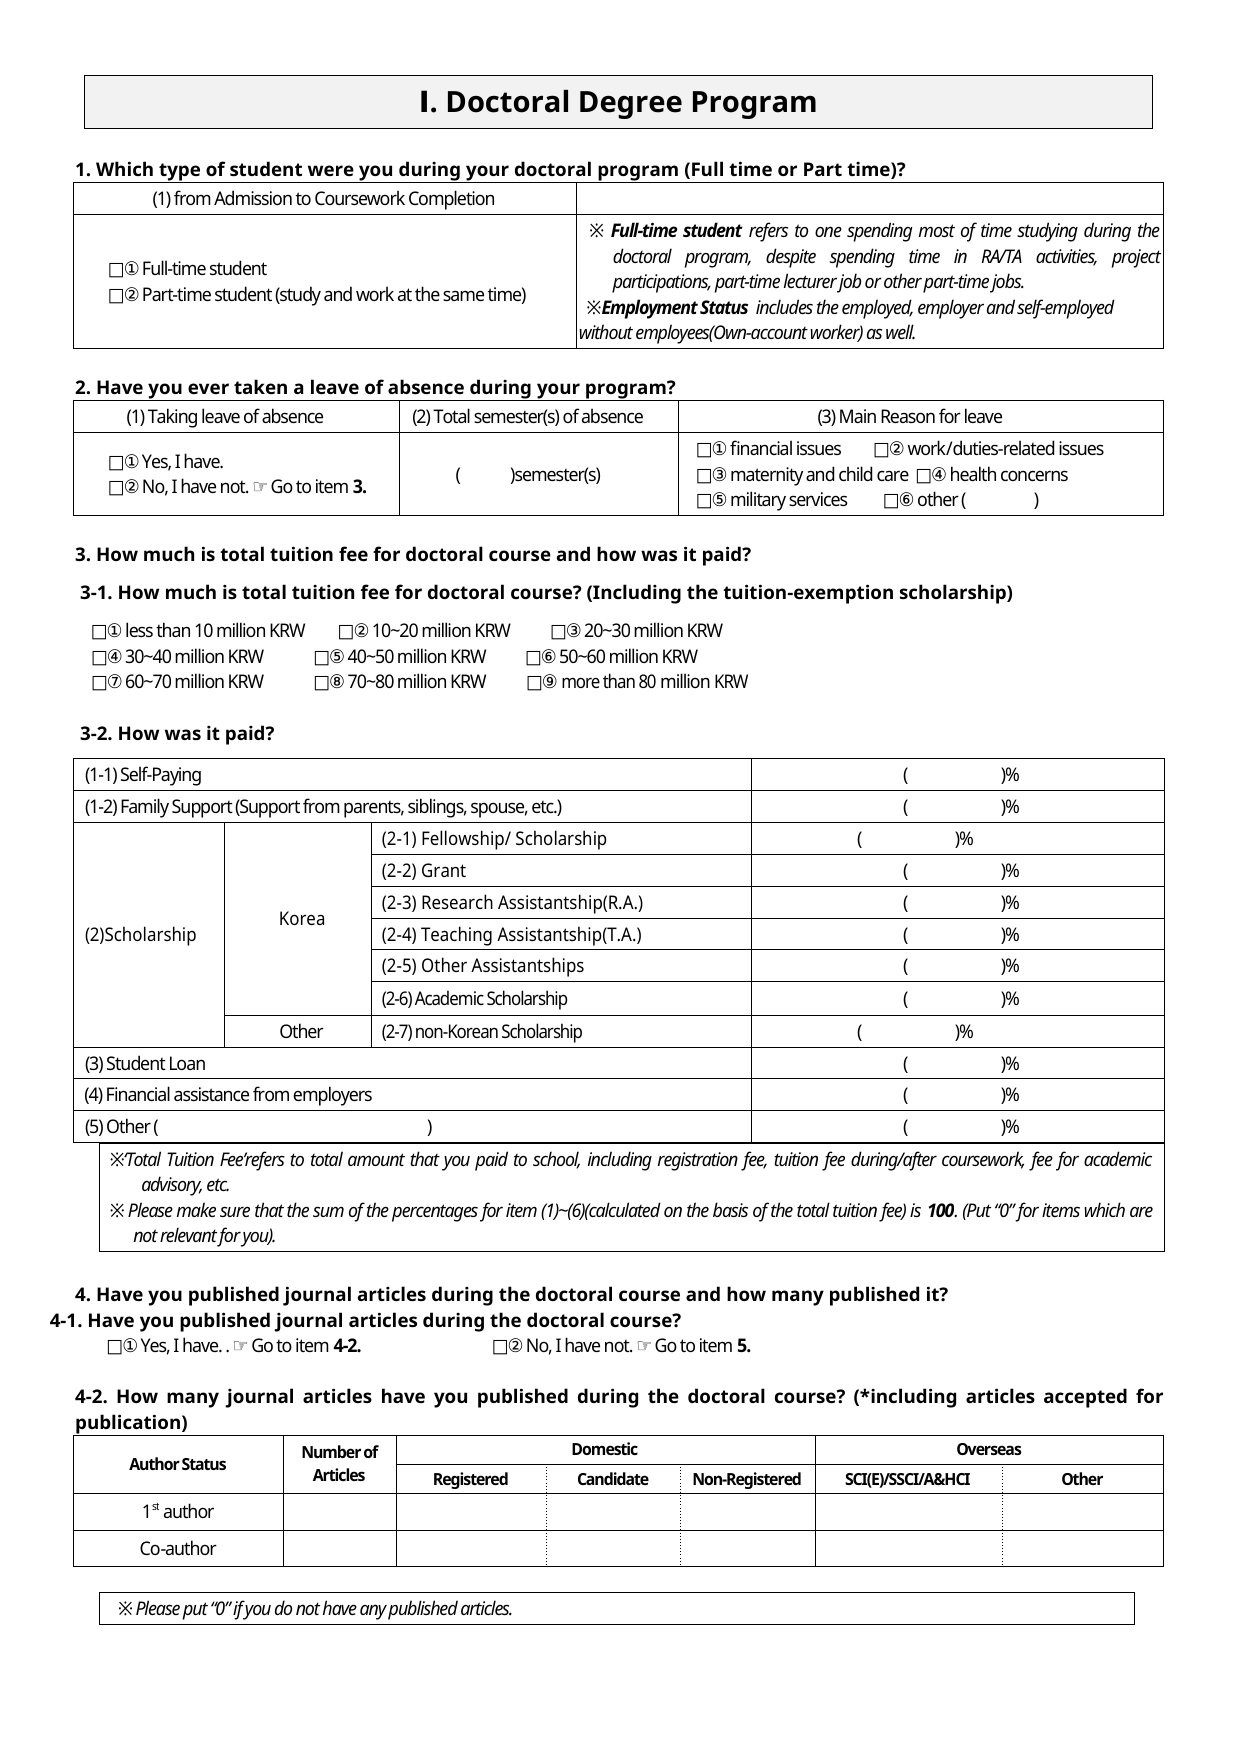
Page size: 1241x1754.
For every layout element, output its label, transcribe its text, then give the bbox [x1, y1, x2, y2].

table_cell Co-author [74, 1531, 283, 1566]
table_cell (3) Student Loan [74, 1048, 751, 1078]
table_cell ( )% [752, 919, 1164, 949]
text 4. Have you published journal articles during the doctoral course and how many published it? [25, 1281, 1165, 1307]
text 2. Have you ever taken a leave of absence during your program? [75, 374, 1165, 399]
table_header ※‘Total Tuition Fee’refers to total amount that you paid to school, including registration fee, tuition fee during/after coursework, fee for academic advisory, etc. ※ Please make sure that the sum of the percentages for item (1)~(6)(calculated on the basis of the total tuition fee) is 100. (Put “0” for items which are not relevant for you). [100, 1144, 1164, 1251]
table_cell SCI(E)/SSCI/A&HCI [816, 1465, 1002, 1493]
table_header Domestic [397, 1436, 815, 1464]
table_cell (5) Other ( ) [74, 1111, 751, 1142]
table_cell [397, 1494, 546, 1530]
table_cell □① Yes, I have. □② No, I have not. ☞ Go to item 3. [74, 433, 399, 515]
table_cell [397, 1531, 546, 1566]
table_cell ( )% [752, 791, 1164, 822]
table_header Overseas [816, 1436, 1163, 1464]
table_cell [816, 1531, 1002, 1566]
table_cell ( )% [752, 887, 1164, 917]
table_cell (2-5) Other Assistantships [372, 950, 751, 981]
text 1. Which type of student were you during your doctoral program (Full time or Part time)? [25, 157, 1165, 182]
table_cell (2-1) Fellowship/ Scholarship [372, 823, 751, 854]
table_cell Korea [225, 823, 371, 1014]
table_cell (2-4) Teaching Assistantship(T.A.) [372, 919, 751, 949]
text □⑦ 60~70 million KRW □⑧ 70~80 million KRW □⑨ more than 80 million KRW [75, 669, 1165, 694]
table_header (3) Main Reason for leave [679, 401, 1163, 431]
text □① less than 10 million KRW □② 10~20 million KRW □③ 20~30 million KRW [36, 618, 1165, 643]
table_header Ⅰ. Doctoral Degree Program [85, 76, 1152, 128]
table_header Author Status [74, 1436, 283, 1493]
table_cell [1002, 1531, 1163, 1566]
table_cell [816, 1494, 1002, 1530]
table_cell ※ Full-time student refers to one spending most of time studying during the doctoral program, despite spending time in RA/TA activities, project participations, part-time lecturer job or other part-time jobs. ※Employment Status includes the employed, employer and self-employed without employees(Own-account worker) as well. [577, 215, 1163, 348]
table_header Number of Articles [284, 1436, 396, 1493]
table_cell [284, 1494, 396, 1530]
text 4-1. Have you published journal articles during the doctoral course? [25, 1307, 1165, 1332]
table_cell (4) Financial assistance from employers [74, 1079, 751, 1110]
table_cell ( )% [752, 982, 1164, 1014]
table_header [577, 183, 1163, 214]
table_header (1-1) Self-Paying [74, 759, 751, 790]
table_cell (2-7) non-Korean Scholarship [372, 1016, 751, 1046]
table_cell Non-Registered [680, 1465, 815, 1493]
table_cell (1-2) Family Support (Support from parents, siblings, spouse, etc.) [74, 791, 751, 822]
table_cell Other [225, 1016, 371, 1046]
table_cell ( )% [752, 1111, 1164, 1142]
table_cell Other [1002, 1465, 1163, 1493]
table_cell □① Full-time student □② Part-time student (study and work at the same time) [74, 215, 576, 348]
text □④ 30~40 million KRW □⑤ 40~50 million KRW □⑥ 50~60 million KRW [75, 643, 1165, 669]
table_header ( )% [752, 759, 1164, 790]
table_cell ( )% [752, 950, 1164, 981]
table_cell [680, 1494, 815, 1530]
table_cell [680, 1531, 815, 1566]
table_header (1) Taking leave of absence [74, 401, 399, 431]
table_cell Registered [397, 1465, 546, 1493]
table_cell (2)Scholarship [74, 823, 224, 1046]
table_cell ( )% [752, 1079, 1164, 1110]
table_cell ( )% [752, 1016, 1164, 1046]
table_cell (2-6) Academic Scholarship [372, 982, 751, 1014]
text 3. How much is total tuition fee for doctoral course and how was it paid? [75, 541, 1165, 567]
table_header (1) from Admission to Coursework Completion [74, 183, 576, 214]
table_cell ( )% [752, 855, 1164, 886]
table_cell Candidate [546, 1465, 680, 1493]
table_header ※ Please put “0” if you do not have any published articles. [100, 1593, 1134, 1624]
table_cell [546, 1531, 680, 1566]
table_cell (2-2) Grant [372, 855, 751, 886]
text 3-2. How was it paid? [75, 720, 1165, 745]
table_cell ( )% [752, 1048, 1164, 1078]
table_header (2) Total semester(s) of absence [400, 401, 678, 431]
table_cell [1002, 1494, 1163, 1530]
text 4-2. How many journal articles have you published during the doctoral course? (*including articles accepted for publication) [75, 1383, 1165, 1434]
table_cell (2-3) Research Assistantship(R.A.) [372, 887, 751, 917]
table_cell ( )semester(s) [400, 433, 678, 515]
table_cell ( )% [752, 823, 1164, 854]
table_cell [546, 1494, 680, 1530]
table_cell [284, 1531, 396, 1566]
text □① Yes, I have. . ☞ Go to item 4-2. □② No, I have not. ☞ Go to item 5. [96, 1332, 1165, 1358]
text 3-1. How much is total tuition fee for doctoral course? (Including the tuition-exemption scholarship) [75, 579, 1165, 605]
table_cell □① financial issues □② work/duties-related issues □③ maternity and child care □④ health concerns □⑤ military services □⑥ other ( ) [679, 433, 1163, 515]
table_cell 1st author [74, 1494, 283, 1530]
